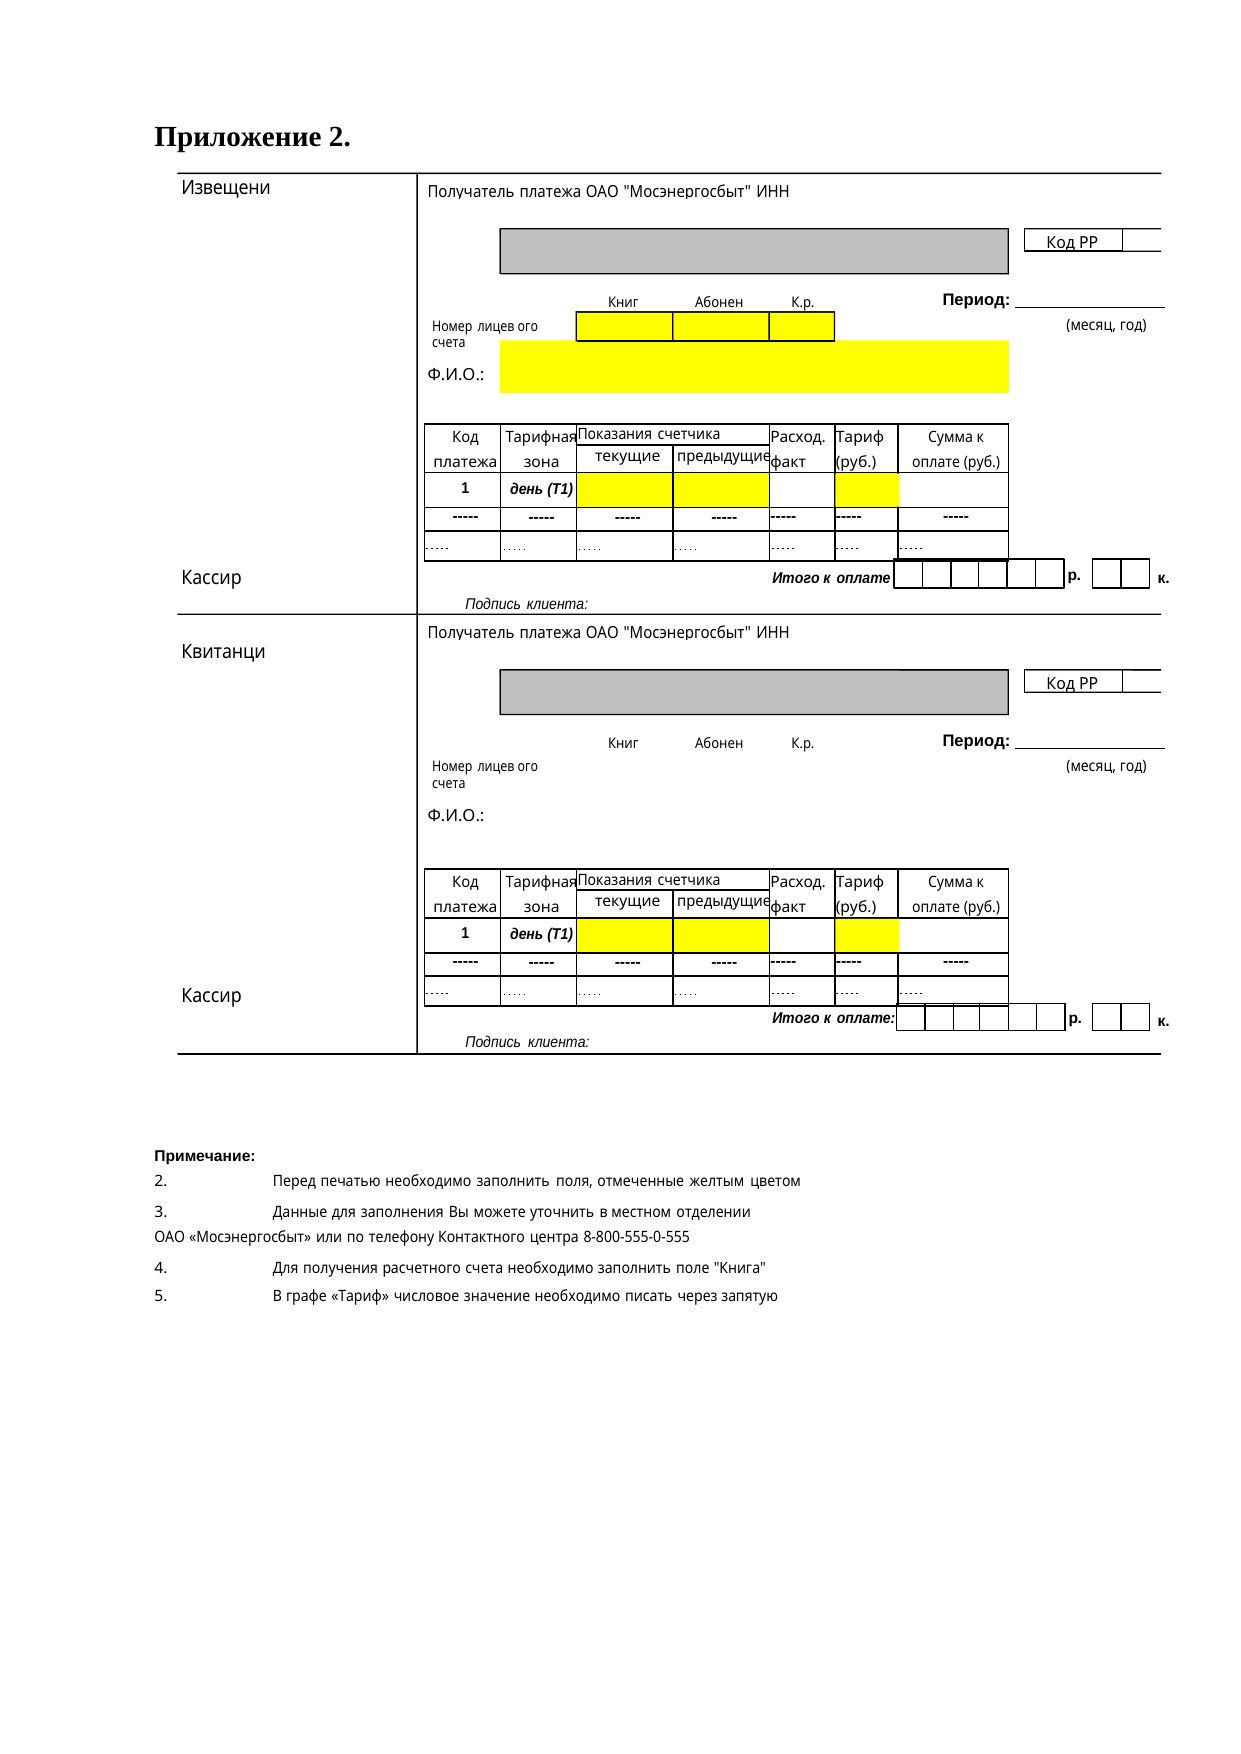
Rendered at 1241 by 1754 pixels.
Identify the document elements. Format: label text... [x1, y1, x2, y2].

table_cell день (Т1) [501, 473, 576, 507]
table_cell [900, 473, 1008, 507]
table_cell [899, 977, 1008, 1005]
table_cell [900, 919, 1008, 952]
table_cell ----- [501, 954, 576, 975]
table_header Сумма к оплате (руб.) [899, 425, 1008, 472]
table_cell [577, 919, 672, 952]
table_header Расход. факт [770, 870, 834, 917]
table_cell ----- [770, 508, 834, 530]
text ОАО «Мосэнергосбыт» или по телефону Контактного центра 8-800-555-0-555 [154, 1226, 1186, 1247]
table_cell [836, 532, 897, 560]
table_header Расход. факт [770, 425, 834, 472]
table_header Показания счетчика [577, 870, 769, 889]
text Примечание: [154, 1147, 1186, 1165]
table_cell [770, 532, 834, 560]
table_cell предыдущие [674, 446, 769, 472]
table_header Код платежа [425, 425, 500, 472]
table_header Сумма к оплате (руб.) [899, 870, 1008, 917]
table_cell ----- [501, 508, 576, 530]
table_cell [577, 473, 672, 507]
table_cell ----- [577, 954, 672, 975]
table_cell 1 [425, 919, 500, 952]
table_cell текущие [577, 891, 672, 917]
table_cell [577, 532, 672, 560]
table_cell ----- [770, 954, 834, 975]
table_header Показания счетчика [577, 425, 769, 444]
list Для получения расчетного счета необходимо заполнить поле "Книга" [154, 1257, 1186, 1278]
table_cell ----- [836, 508, 897, 530]
list В графе «Тариф» числовое значение необходимо писать через запятую [154, 1284, 1186, 1306]
table_header Тариф (руб.) [836, 870, 897, 917]
table_cell ----- [425, 508, 500, 530]
list Перед печатью необходимо заполнить поля, отмеченные желтым цветом [154, 1170, 1186, 1191]
table_cell текущие [577, 446, 672, 472]
subtitle Приложение 2. [154, 119, 1186, 153]
table_cell ----- [674, 954, 769, 975]
table_cell [674, 532, 769, 560]
table_cell [674, 977, 769, 1005]
table_cell [674, 919, 769, 952]
table_cell [674, 473, 769, 507]
table_cell предыдущие [674, 891, 769, 917]
table_cell [501, 977, 576, 1005]
table_cell [577, 977, 672, 1005]
table_cell [899, 532, 1008, 560]
table_cell [425, 532, 500, 560]
table_cell ----- [899, 954, 1008, 975]
table_cell ----- [836, 954, 897, 975]
table_cell ----- [899, 508, 1008, 530]
table_cell [836, 977, 897, 1005]
table_cell ----- [577, 508, 672, 530]
table_cell [770, 977, 834, 1005]
list Данные для заполнения Вы можете уточнить в местном отделении [154, 1201, 1186, 1222]
table_header Тарифная зона [501, 425, 576, 472]
table_cell [501, 532, 576, 560]
table_cell ----- [425, 954, 500, 975]
table_cell [770, 473, 834, 507]
table_cell 1 [425, 473, 500, 507]
table_header Тариф (руб.) [836, 425, 897, 472]
table_header Код платежа [425, 870, 500, 917]
table_header Тарифная зона [501, 870, 576, 917]
table_cell ----- [674, 508, 769, 530]
table_cell [425, 977, 500, 1005]
table_cell [770, 919, 834, 952]
table_cell день (Т1) [501, 919, 576, 952]
